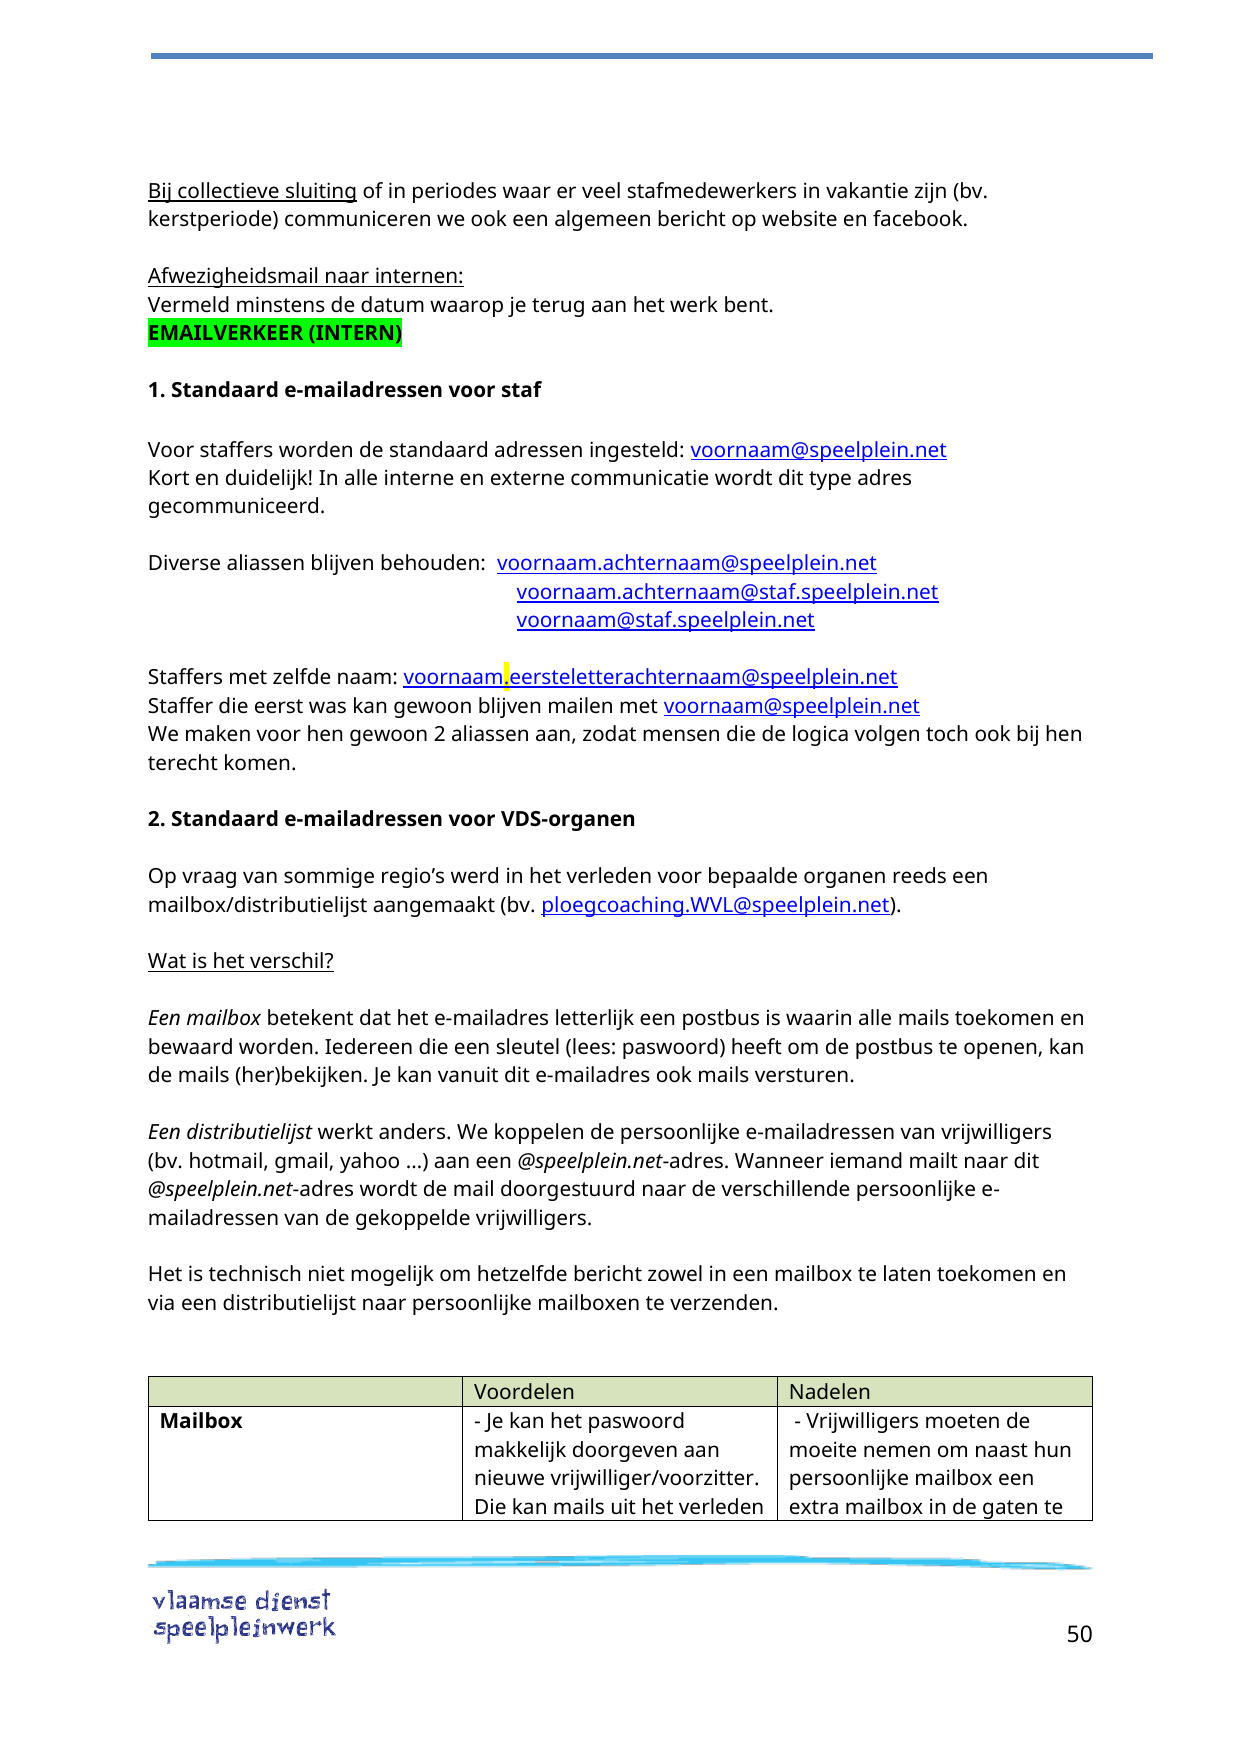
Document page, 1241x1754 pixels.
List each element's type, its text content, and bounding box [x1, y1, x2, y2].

text We maken voor hen gewoon 2 aliassen aan, zodat mensen die de logica volgen toch ook bij hen terecht komen. [148, 719, 1093, 776]
text Een distributielijst werkt anders. We koppelen de persoonlijke e-mailadressen van vrijwilligers (bv. hotmail, gmail, yahoo …) aan een @speelplein.net-adres. Wanneer iemand mailt naar dit @speelplein.net-adres wordt de mail doorgestuurd naar de verschillende persoonlijke e-mailadressen van de gekoppelde vrijwilligers. Het is technisch niet mogelijk om hetzelfde bericht zowel in een mailbox te laten toekomen en via een distributielijst naar persoonlijke mailboxen te verzenden. [148, 1117, 1093, 1316]
text voornaam.achternaam@staf.speelplein.net [148, 577, 1093, 605]
text Voor staffers worden de standaard adressen ingesteld: voornaam@speelplein.net Kort en duidelijk! In alle interne en externe communicatie wordt dit type adres gecommuniceerd. [148, 435, 1093, 520]
text Staffers met zelfde naam: voornaam.eersteletterachternaam@speelplein.net [148, 662, 504, 691]
text Staffers met zelfde naam: voornaam.eersteletterachternaam@speelplein.net [509, 662, 1093, 691]
table_header Nadelen [778, 1377, 1092, 1406]
picture [150, 1588, 336, 1644]
text Diverse aliassen blijven behouden: voornaam.achternaam@speelplein.net [148, 548, 1093, 577]
table_header Voordelen [463, 1377, 777, 1406]
table_cell Mailbox [149, 1407, 462, 1520]
text voornaam@staf.speelplein.net [148, 605, 1093, 634]
text EMAILVERKEER (INTERN) 1. Standaard e-mailadressen voor staf [148, 318, 1093, 435]
text 2. Standaard e-mailadressen voor VDS-organen [148, 804, 1093, 833]
text Staffer die eerst was kan gewoon blijven mailen met voornaam@speelplein.net [148, 691, 1093, 719]
table_header [149, 1377, 462, 1406]
picture [147, 1555, 1093, 1571]
text Op vraag van sommige regio’s werd in het verleden voor bepaalde organen reeds een mailbox/distributielijst aangemaakt (bv. ploegcoaching.WVL@speelplein.net). Wat is het verschil? Een mailbox betekent dat het e-mailadres letterlijk een postbus is waarin alle mails toekomen en bewaard worden. Iedereen die een sleutel (lees: paswoord) heeft om de postbus te openen, kan de mails (her)bekijken. Je kan vanuit dit e-mailadres ook mails versturen. [148, 861, 1093, 1089]
